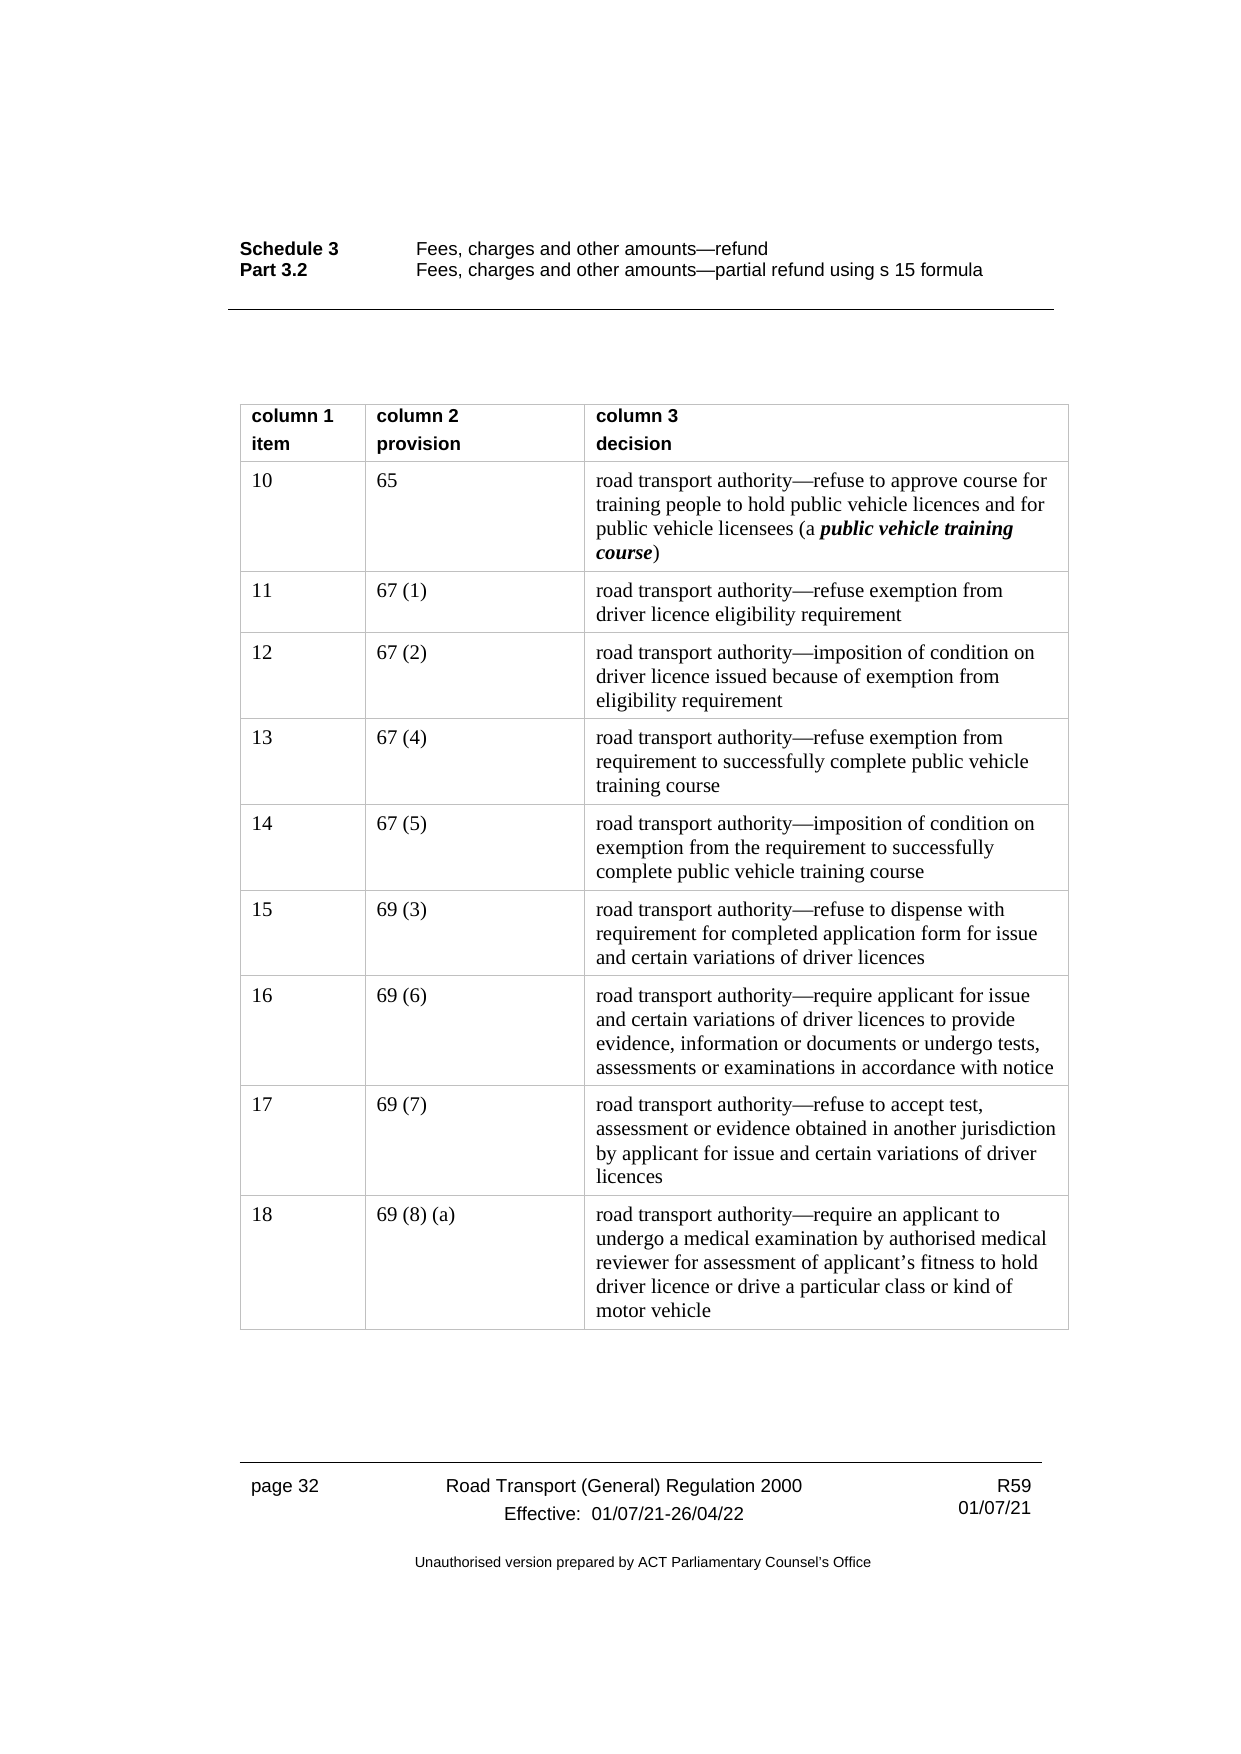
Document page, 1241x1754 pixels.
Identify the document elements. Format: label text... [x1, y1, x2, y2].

table_cell 69 (3) [366, 891, 584, 975]
table_cell 15 [241, 891, 365, 975]
table_cell 10 [241, 462, 365, 571]
table_cell 67 (5) [366, 805, 584, 889]
table_header column 2 provision [366, 405, 584, 461]
table_cell 18 [241, 1196, 365, 1329]
table_cell road transport authority—refuse to dispense with requirement for completed application form for issue and certain variations of driver licences [585, 891, 1068, 975]
table_cell 69 (8) (a) [366, 1196, 584, 1329]
table_cell road transport authority—require applicant for issue and certain variations of driver licences to provide evidence, information or documents or undergo tests, assessments or examinations in accordance with notice [585, 976, 1068, 1085]
table_cell 67 (1) [366, 572, 584, 632]
table_cell 12 [241, 633, 365, 718]
table_cell 11 [241, 572, 365, 632]
table_cell 67 (4) [366, 719, 584, 804]
table_cell 14 [241, 805, 365, 889]
table_cell road transport authority—refuse exemption from requirement to successfully complete public vehicle training course [585, 719, 1068, 804]
table_cell road transport authority—require an applicant to undergo a medical examination by authorised medical reviewer for assessment of applicant’s fitness to hold driver licence or drive a particular class or kind of motor vehicle [585, 1196, 1068, 1329]
table_cell road transport authority—refuse to accept test, assessment or evidence obtained in another jurisdiction by applicant for issue and certain variations of driver licences [585, 1086, 1068, 1195]
table_cell 69 (6) [366, 976, 584, 1085]
table_cell 17 [241, 1086, 365, 1195]
table_cell 13 [241, 719, 365, 804]
table_cell 65 [366, 462, 584, 571]
table_cell road transport authority—refuse exemption from driver licence eligibility requirement [585, 572, 1068, 632]
table_cell road transport authority—imposition of condition on exemption from the requirement to successfully complete public vehicle training course [585, 805, 1068, 889]
table_header column 3 decision [585, 405, 1068, 461]
table_header column 1 item [241, 405, 365, 461]
table_cell road transport authority—imposition of condition on driver licence issued because of exemption from eligibility requirement [585, 633, 1068, 718]
table_cell 16 [241, 976, 365, 1085]
table_cell road transport authority—refuse to approve course for training people to hold public vehicle licences and for public vehicle licensees (a public vehicle training course) [585, 462, 1068, 571]
table_cell 69 (7) [366, 1086, 584, 1195]
table_cell 67 (2) [366, 633, 584, 718]
